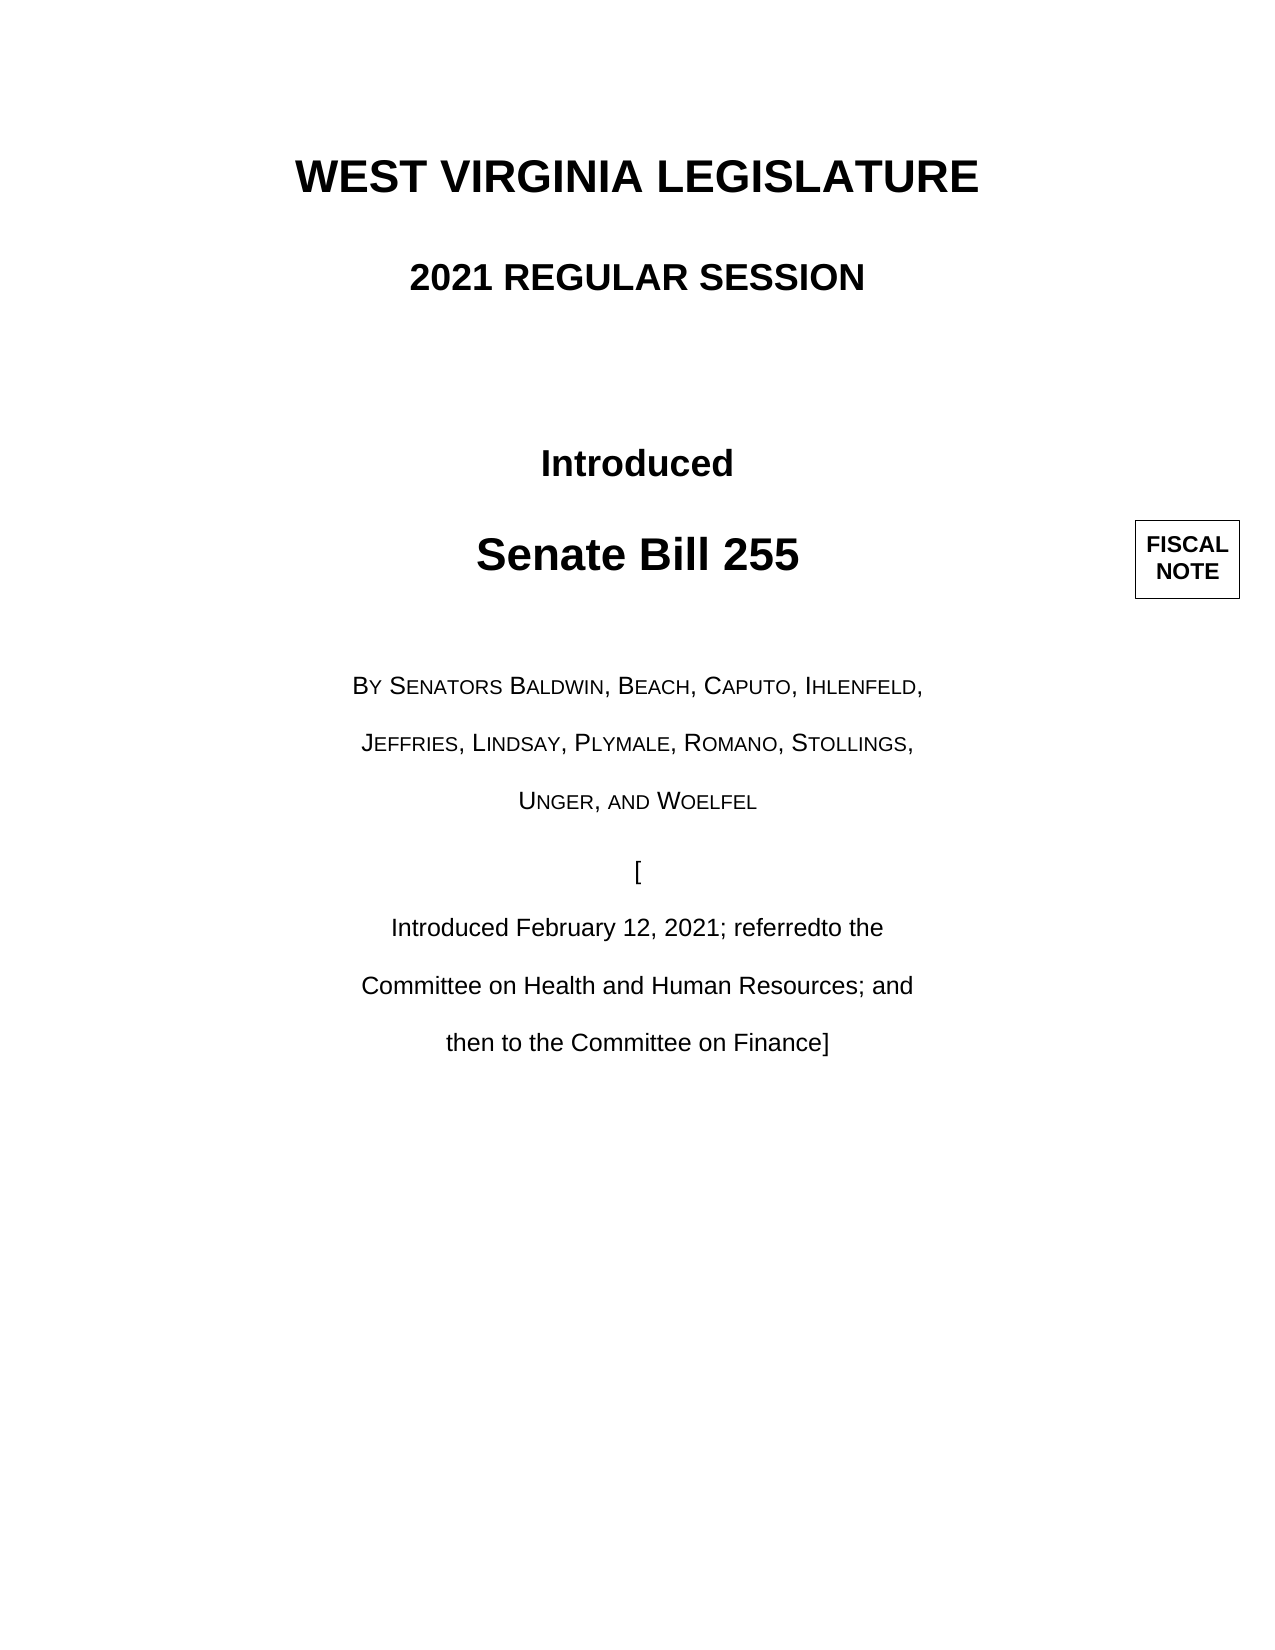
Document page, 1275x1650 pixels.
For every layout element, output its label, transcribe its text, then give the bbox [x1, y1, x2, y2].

title 2021 regular session [150, 255, 1125, 298]
text [] [337, 856, 937, 1057]
text Bill [150, 528, 1125, 581]
text By [337, 671, 937, 814]
title WEST virginia legislature [150, 150, 1125, 203]
